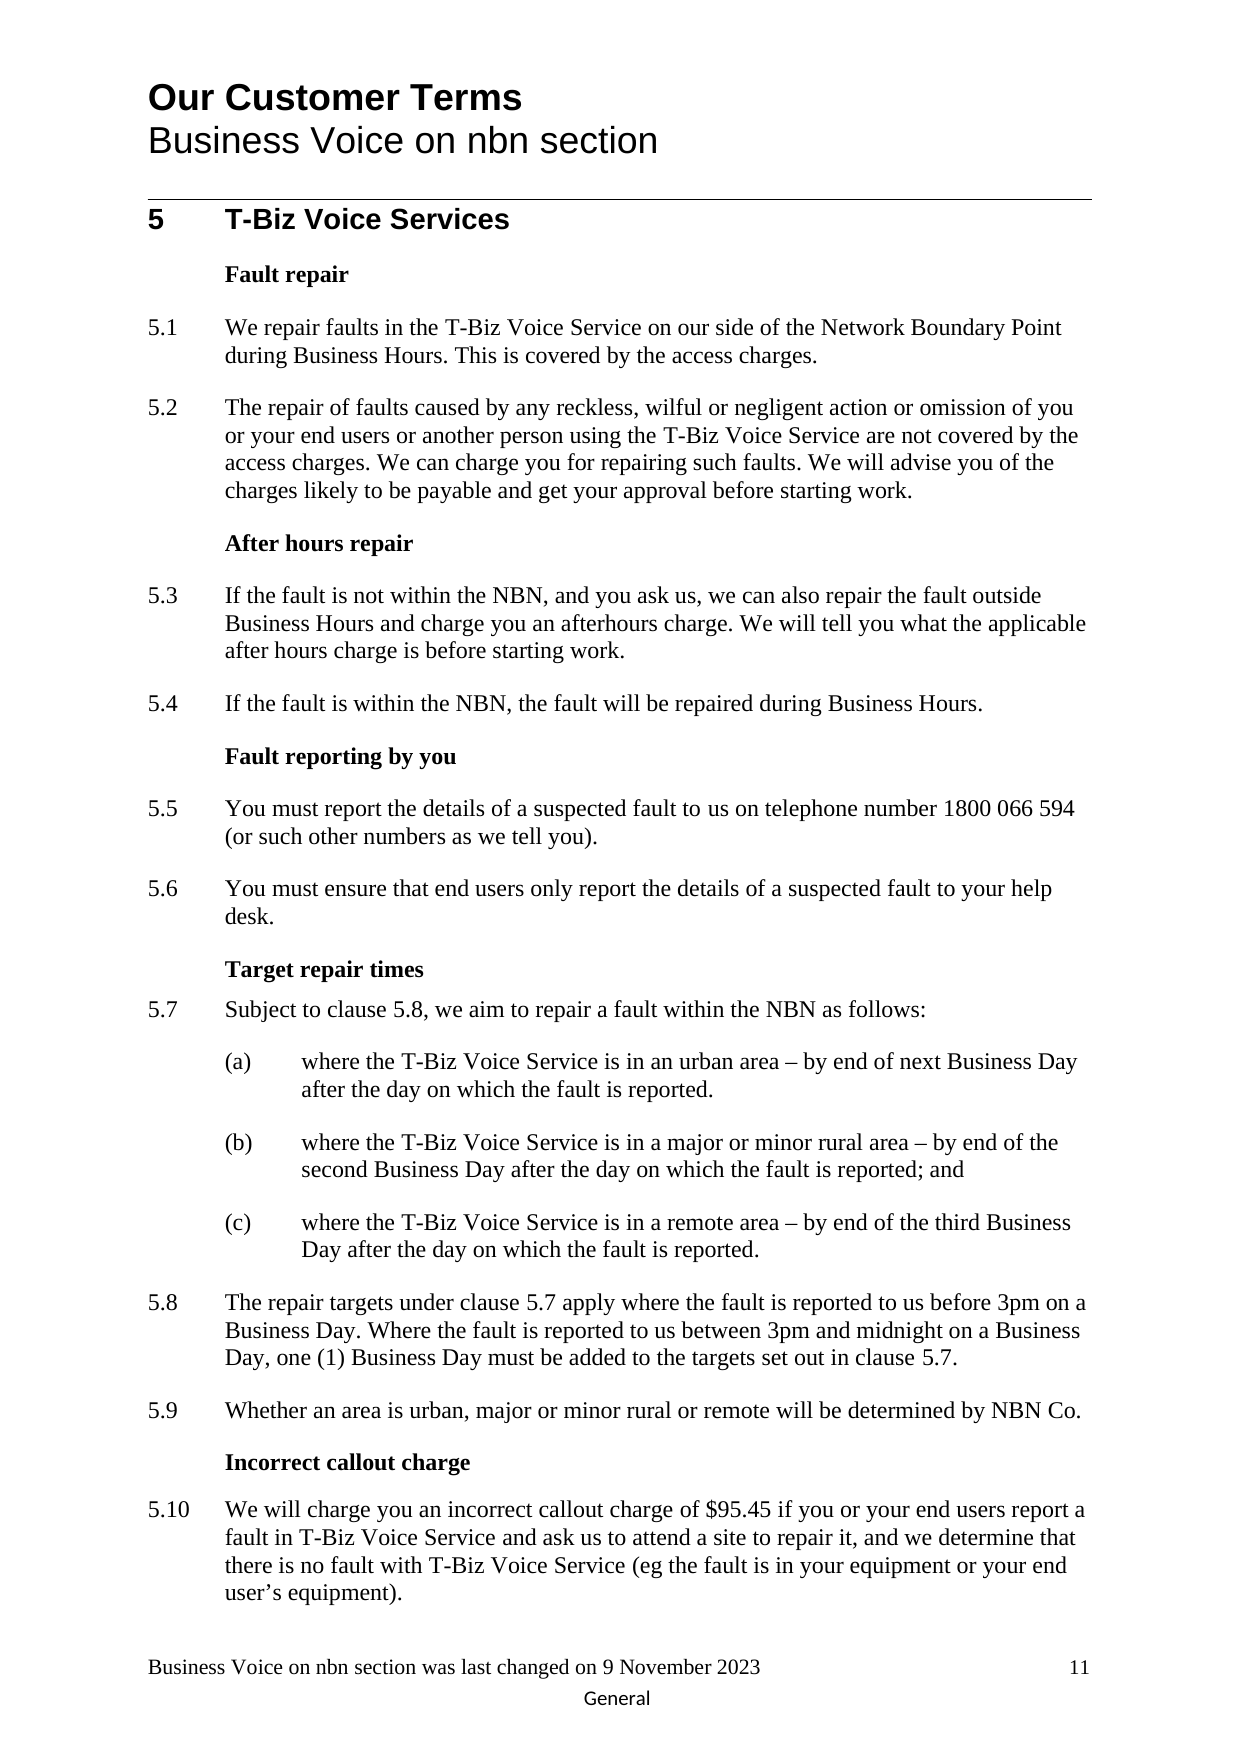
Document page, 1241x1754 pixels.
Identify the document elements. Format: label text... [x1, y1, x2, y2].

text Incorrect callout charge [148, 1448, 1092, 1476]
subtitle You must report the details of a suspected fault to us on telephone number 1800 066 594 (or such other numbers as we tell you). [148, 794, 1092, 849]
subtitle If the fault is not within the NBN, and you ask us, we can also repair the fault outside Business Hours and charge you an afterhours charge. We will tell you what the applicable after hours charge is before starting work. [148, 581, 1092, 664]
subtitle where the T-Biz Voice Service is in a major or minor rural area – by end of the second Business Day after the day on which the fault is reported; and [224, 1128, 1092, 1183]
subtitle Whether an area is urban, major or minor rural or remote will be determined by NBN Co. [148, 1396, 1092, 1423]
text After hours repair [224, 529, 1092, 556]
text Target repair times [148, 955, 1092, 982]
subtitle T-Biz Voice Services [148, 200, 1092, 235]
subtitle where the T-Biz Voice Service is in an urban area – by end of next Business Day after the day on which the fault is reported. [224, 1047, 1092, 1103]
subtitle If the fault is within the NBN, the fault will be repaired during Business Hours. [148, 689, 1092, 717]
subtitle We will charge you an incorrect callout charge of $95.45 if you or your end users report a fault in T-Biz Voice Service and ask us to attend a site to repair it, and we determine that there is no fault with T-Biz Voice Service (eg the fault is in your equipment or your end user’s equipment). [148, 1496, 1092, 1606]
text Fault repair [224, 260, 1092, 288]
subtitle The repair targets under clause 5.7 apply where the fault is reported to us before 3pm on a Business Day. Where the fault is reported to us between 3pm and midnight on a Business Day, one (1) Business Day must be added to the targets set out in clause 5.7. [148, 1288, 1092, 1371]
subtitle The repair of faults caused by any reckless, wilful or negligent action or omission of you or your end users or another person using the T-Biz Voice Service are not covered by the access charges. We can charge you for repairing such faults. We will advise you of the charges likely to be payable and get your approval before starting work. [148, 393, 1092, 504]
subtitle We repair faults in the T-Biz Voice Service on our side of the Network Boundary Point during Business Hours. This is covered by the access charges. [148, 313, 1092, 368]
subtitle where the T-Biz Voice Service is in a remote area – by end of the third Business Day after the day on which the fault is reported. [224, 1208, 1092, 1263]
subtitle Subject to clause 5.8, we aim to repair a fault within the NBN as follows: [148, 995, 1092, 1022]
text Fault reporting by you [224, 742, 1092, 769]
subtitle You must ensure that end users only report the details of a suspected fault to your help desk. [148, 874, 1092, 930]
